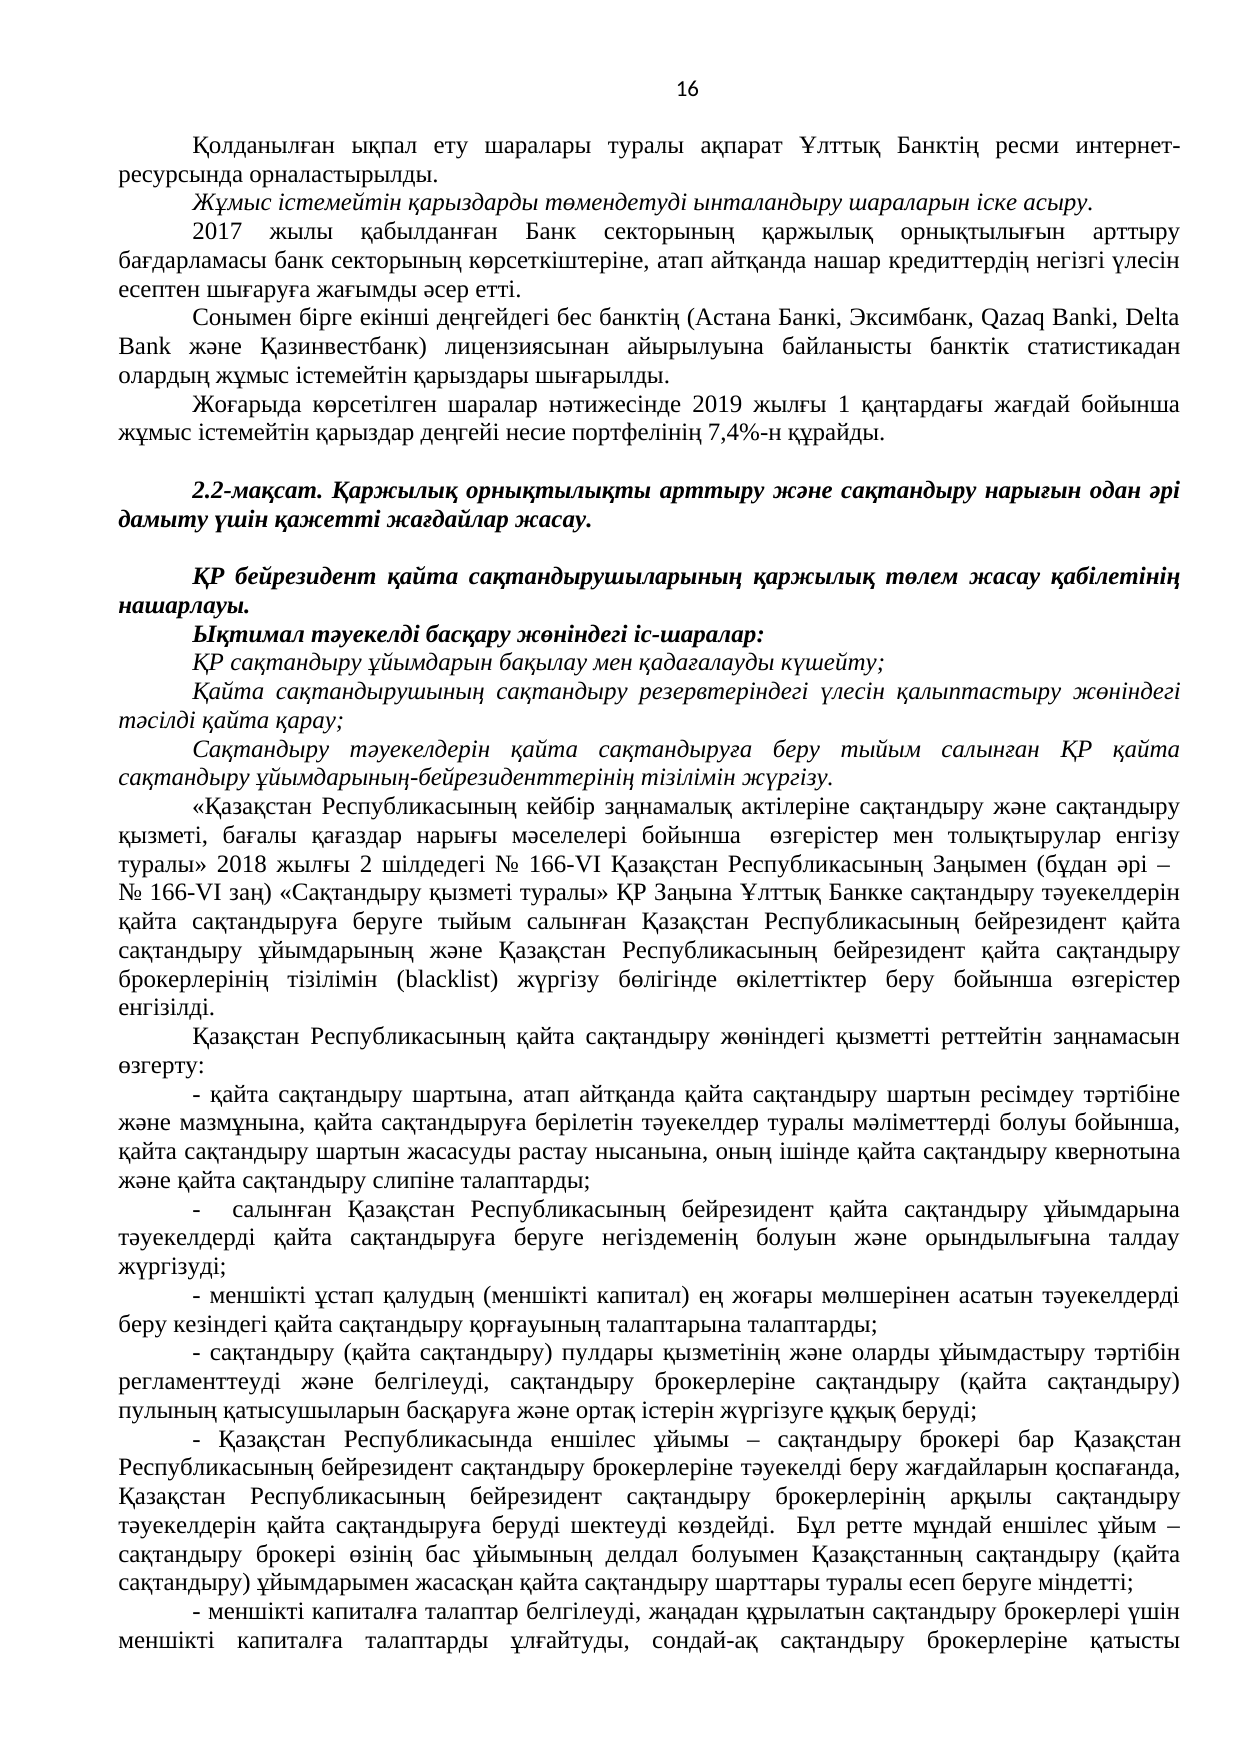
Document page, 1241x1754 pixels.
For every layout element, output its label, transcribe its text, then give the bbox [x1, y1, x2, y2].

text Жұмыс істемейтін қарыздарды төмендетуді ынталандыру шараларын іске асыру. [118, 187, 1181, 216]
text Ықтимал тәуекелді басқару жөніндегі іс-шаралар: [118, 619, 1181, 647]
text «Қазақстан Республикасының кейбір заңнамалық актілеріне сақтандыру және сақтандыру қызметі, бағалы қағаздар нарығы мәселелері бойынша өзгерістер мен толықтырулар енгізу туралы» 2018 жылғы 2 шілдедегі № 166-VI Қазақстан Республикасының Заңымен (бұдан әрі – № 166-VI заң) «Сақтандыру қызметі туралы» ҚР Заңына Ұлттық Банкке сақтандыру тәуекелдерін қайта сақтандыруға беруге тыйым салынған Қазақстан Республикасының бейрезидент қайта сақтандыру ұйымдарының және Қазақстан Республикасының бейрезидент қайта сақтандыру брокерлерінің тізілімін (blacklist) жүргізу бөлігінде өкілеттіктер беру бойынша өзгерістер енгізілді. [118, 791, 1181, 1021]
text 2017 жылы қабылданған Банк секторының қаржылық орнықтылығын арттыру бағдарламасы банк секторының көрсеткіштеріне, атап айтқанда нашар кредиттердің негізгі үлесін есептен шығаруға жағымды әсер етті. [118, 216, 1181, 302]
text - салынған Қазақстан Республикасының бейрезидент қайта сақтандыру ұйымдарына тәуекелдерді қайта сақтандыруға беруге негіздеменің болуын және орындылығына талдау жүргізуді; [118, 1194, 1181, 1280]
text Сонымен бірге екінші деңгейдегі бес банктің (Астана Банкі, Эксимбанк, Qazaq Banki, Delta Bank және Қазинвестбанк) лицензиясынан айырылуына байланысты банктік статистикадан олардың жұмыс істемейтін қарыздары шығарылды. [118, 302, 1181, 389]
text ҚР сақтандыру ұйымдарын бақылау мен қадағалауды күшейту; [118, 647, 1181, 676]
text - сақтандыру (қайта сақтандыру) пулдары қызметінің және оларды ұйымдастыру тәртібін регламенттеуді және белгілеуді, сақтандыру брокерлеріне сақтандыру (қайта сақтандыру) пулының қатысушыларын басқаруға және ортақ істерін жүргізуге құқық беруді; [118, 1337, 1181, 1424]
text 2.2-мақсат. Қаржылық орнықтылықты арттыру және сақтандыру нарығын одан әрі дамыту үшін қажетті жағдайлар жасау. [118, 475, 1181, 532]
text Сақтандыру тәуекелдерін қайта сақтандыруға беру тыйым салынған ҚР қайта сақтандыру ұйымдарының-бейрезиденттерінің тізілімін жүргізу. [118, 734, 1181, 791]
text Қолданылған ықпал ету шаралары туралы ақпарат Ұлттық Банктің ресми интернет-ресурсында орналастырылды. [118, 130, 1181, 187]
text ҚР бейрезидент қайта сақтандырушыларының қаржылық төлем жасау қабілетінің нашарлауы. [118, 561, 1181, 619]
text Қазақстан Республикасының қайта сақтандыру жөніндегі қызметті реттейтін заңнамасын өзгерту: [118, 1021, 1181, 1079]
text - меншікті ұстап қалудың (меншікті капитал) ең жоғары мөлшерінен асатын тәуекелдерді беру кезіндегі қайта сақтандыру қорғауының талаптарына талаптарды; [118, 1280, 1181, 1337]
text - Қазақстан Республикасында еншілес ұйымы – сақтандыру брокері бар Қазақстан Республикасының бейрезидент сақтандыру брокерлеріне тәуекелді беру жағдайларын қоспағанда, Қазақстан Республикасының бейрезидент сақтандыру брокерлерінің арқылы сақтандыру тәуекелдерін қайта сақтандыруға беруді шектеуді көздейді. Бұл ретте мұндай еншілес ұйым – сақтандыру брокері өзінің бас ұйымының делдал болуымен Қазақстанның сақтандыру (қайта сақтандыру) ұйымдарымен жасасқан қайта сақтандыру шарттары туралы есеп беруге міндетті; [118, 1424, 1181, 1596]
text Жоғарыда көрсетілген шаралар нәтижесінде 2019 жылғы 1 қаңтардағы жағдай бойынша жұмыс істемейтін қарыздар деңгейі несие портфелінің 7,4%-н құрайды. [118, 389, 1181, 446]
text - қайта сақтандыру шартына, атап айтқанда қайта сақтандыру шартын ресімдеу тәртібіне және мазмұнына, қайта сақтандыруға берілетін тәуекелдер туралы мәліметтерді болуы бойынша, қайта сақтандыру шартын жасасуды растау нысанына, оның ішінде қайта сақтандыру квернотына және қайта сақтандыру слипіне талаптарды; [118, 1079, 1181, 1194]
text Қайта сақтандырушының сақтандыру резервтеріндегі үлесін қалыптастыру жөніндегі тәсілді қайта қарау; [118, 676, 1181, 734]
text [118, 1596, 1181, 1654]
